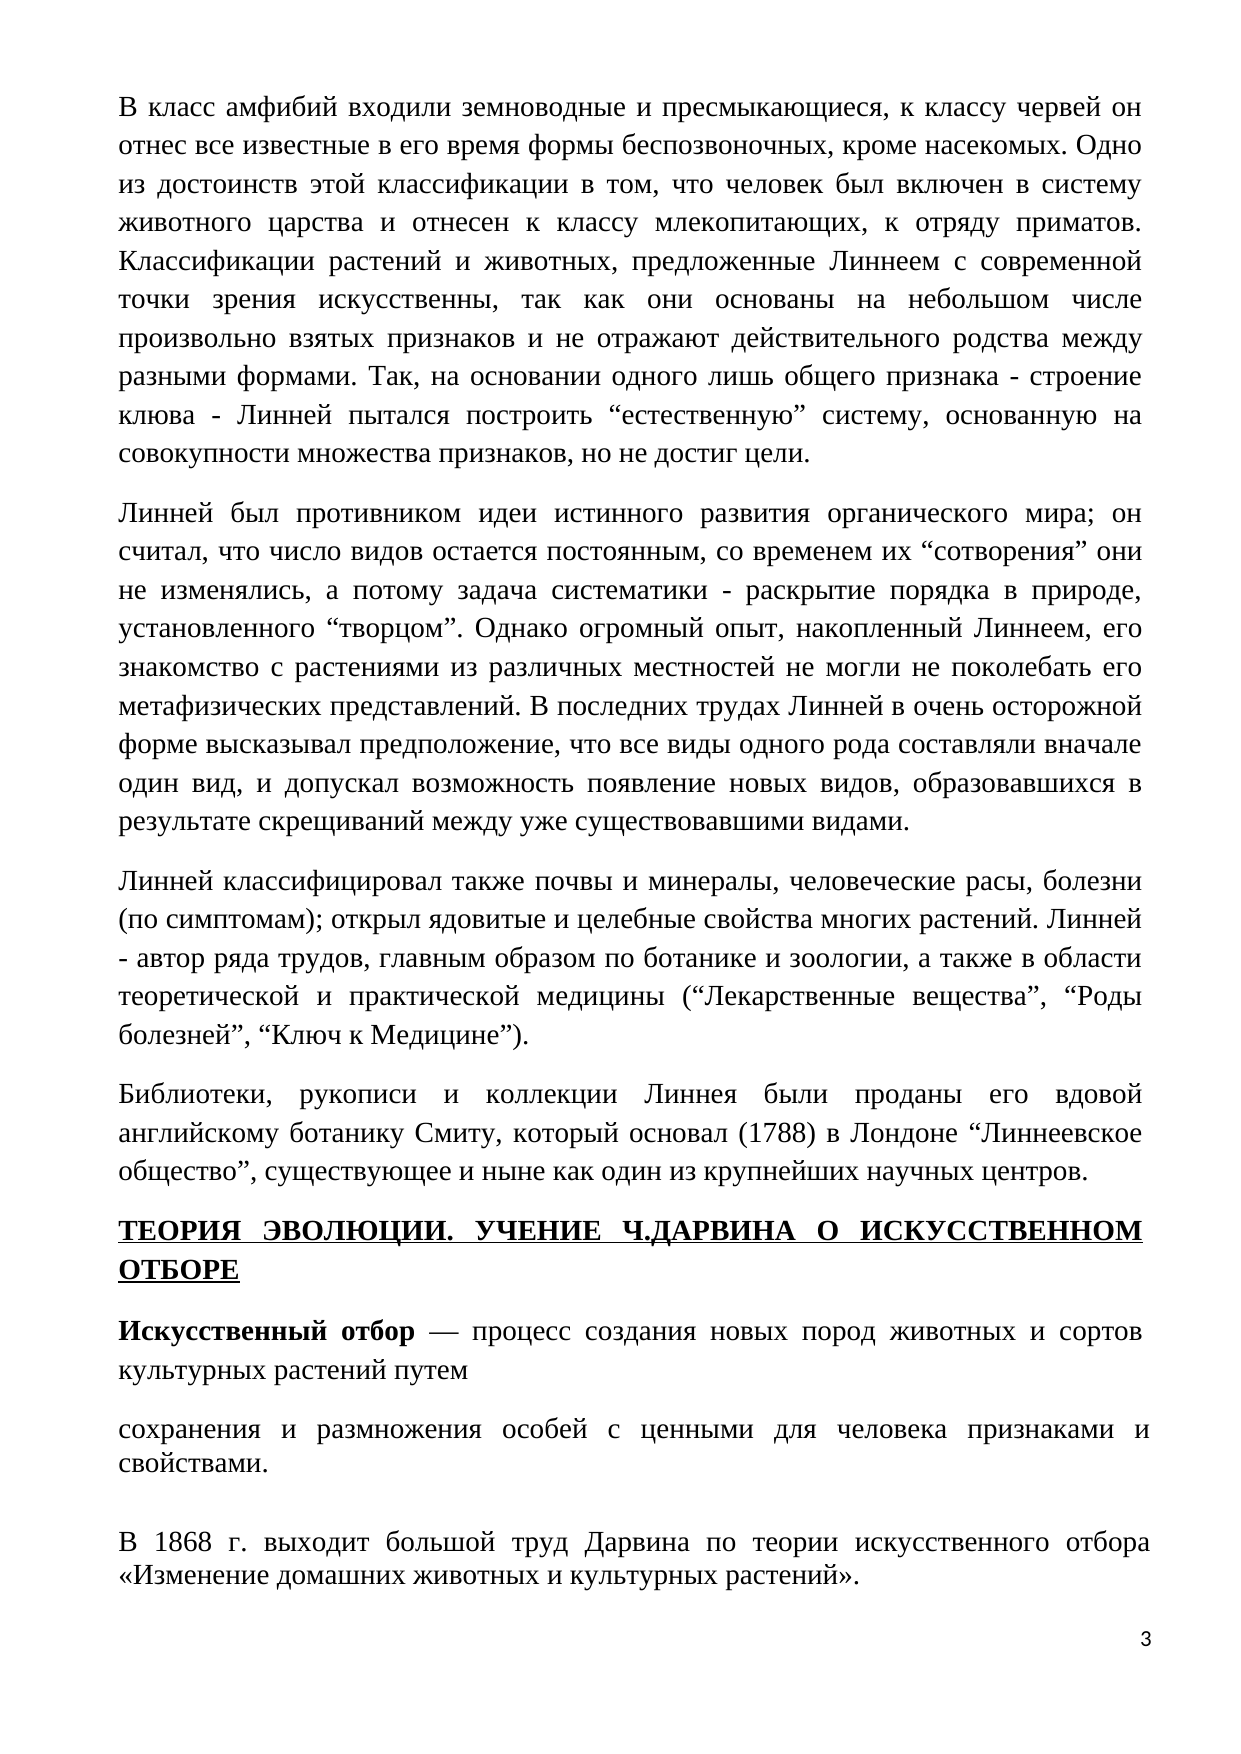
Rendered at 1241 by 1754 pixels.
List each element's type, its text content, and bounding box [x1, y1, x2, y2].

text ТЕОРИЯ ЭВОЛЮЦИИ. УЧЕНИЕ Ч.ДАРВИНА О ИСКУССТВЕННОМ ОТБОРЕ [118, 1243, 1143, 1287]
text Линней классифицировал также почвы и минералы, человеческие расы, болезни (по симптомам); открыл ядовитые и целебные свойства многих растений. Линней - автор ряда трудов, главным образом по ботанике и зоологии, а также в области теоретической и практической медицины (“Лекарственные вещества”, “Роды болезней”, “Ключ к Медицине”). [118, 863, 1143, 1050]
text В класс амфибий входили земноводные и пресмыкающиеся, к классу червей он отнес все известные в его время формы беспозвоночных, кроме насекомых. Одно из достоинств этой классификации в том, что человек был включен в систему животного царства и отнесен к классу млекопитающих, к отряду приматов. Классификации растений и животных, предложенные Линнеем с современной точки зрения искусственны, так как они основаны на небольшом числе произвольно взятых признаков и не отражают действительного родства между разными формами. Так, на основании одного лишь общего признака - строение клюва - Линней пытался построить “естественную” систему, основанную на совокупности множества признаков, но не достиг цели. [118, 89, 1143, 469]
text ТЕОРИЯ ЭВОЛЮЦИИ. УЧЕНИЕ Ч.ДАРВИНА О ИСКУССТВЕННОМ ОТБОРЕ [118, 1213, 1143, 1242]
text Линней был противником идеи истинного развития органического мира; он считал, что число видов остается постоянным, со временем их “сотворения” они не изменялись, а потому задача систематики - раскрытие порядка в природе, установленного “творцом”. Однако огромный опыт, накопленный Линнеем, его знакомство с растениями из различных местностей не могли не поколебать его метафизических представлений. В последних трудах Линней в очень осторожной форме высказывал предположение, что все виды одного рода составляли вначале один вид, и допускал возможность появление новых видов, образовавшихся в результате скрещиваний между уже существовавшими видами. [118, 495, 1143, 837]
text сохранения и размножения особей с ценными для человека признаками и свойствами. [118, 1411, 1152, 1478]
text Искусственный отбор — процесс создания новых пород животных и сортов культурных растений путем [118, 1313, 1143, 1385]
text В 1868 г. выходит большой труд Дарвина по теории искусственного отбора «Изменение домашних животных и культурных растений». [118, 1524, 1152, 1591]
text Библиотеки, рукописи и коллекции Линнея были проданы его вдовой английскому ботанику Смиту, который основал (1788) в Лондоне “Линнеевское общество”, существующее и ныне как один из крупнейших научных центров. [118, 1076, 1143, 1187]
